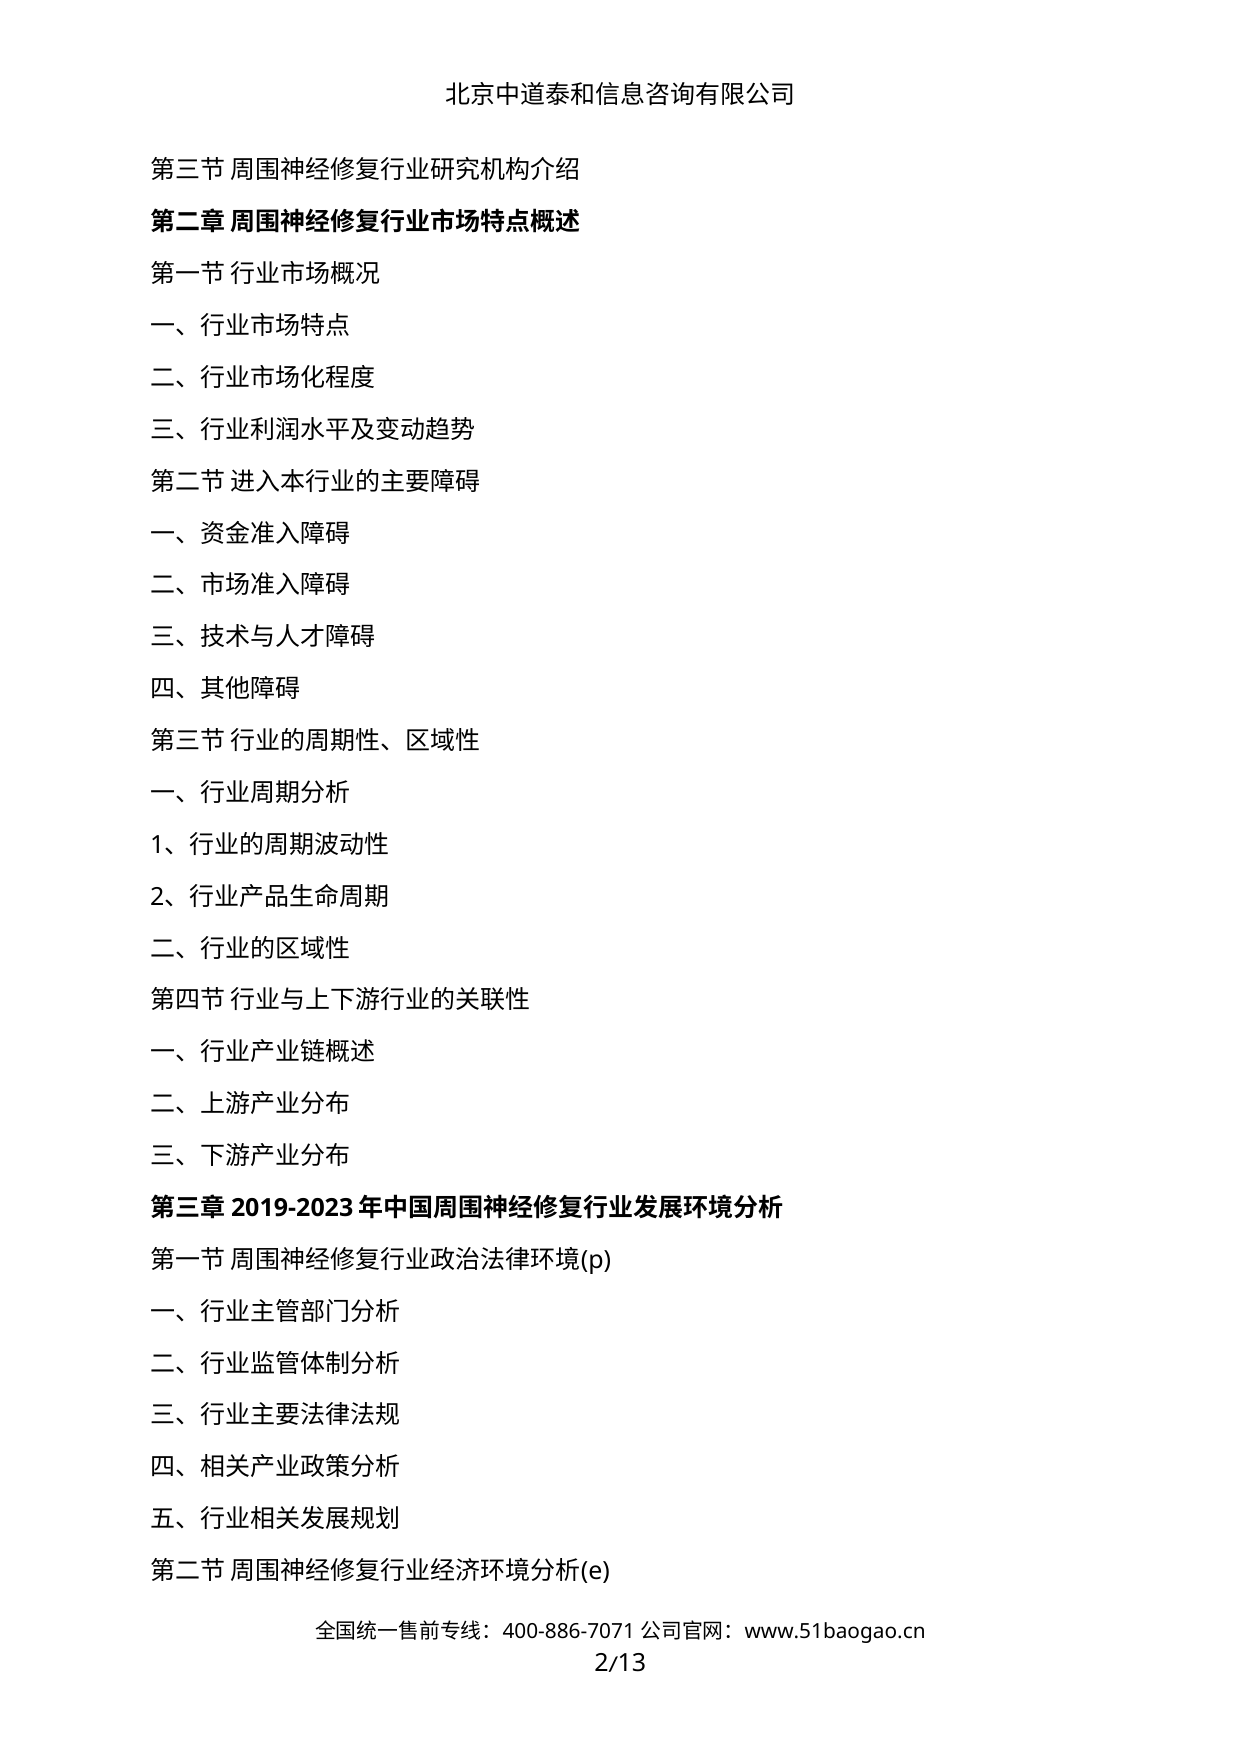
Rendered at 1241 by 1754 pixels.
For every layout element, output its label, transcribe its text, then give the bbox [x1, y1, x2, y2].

text 一、行业市场特点 [150, 306, 1090, 342]
text 第一节 周围神经修复行业政治法律环境(p) [150, 1239, 1090, 1276]
text 二、上游产业分布 [150, 1084, 1090, 1120]
text 四、相关产业政策分析 [150, 1447, 1090, 1483]
text 二、行业的区域性 [150, 928, 1090, 964]
text 三、行业主要法律法规 [150, 1395, 1090, 1431]
text 第三节 行业的周期性、区域性 [150, 721, 1090, 757]
text 2、行业产品生命周期 [150, 876, 1090, 912]
text 第三章 2019-2023年中国周围神经修复行业发展环境分析 [150, 1187, 1090, 1224]
text 1、行业的周期波动性 [150, 824, 1090, 861]
text 第三节 周围神经修复行业研究机构介绍 [150, 150, 1090, 186]
text 四、其他障碍 [150, 669, 1090, 705]
text 第四节 行业与上下游行业的关联性 [150, 980, 1090, 1016]
text 第二章 周围神经修复行业市场特点概述 [150, 202, 1090, 238]
text 五、行业相关发展规划 [150, 1499, 1090, 1535]
text 一、行业周期分析 [150, 772, 1090, 809]
text 第二节 进入本行业的主要障碍 [150, 461, 1090, 497]
text 三、技术与人才障碍 [150, 617, 1090, 653]
text 二、行业市场化程度 [150, 357, 1090, 394]
text 二、市场准入障碍 [150, 565, 1090, 601]
text 一、行业主管部门分析 [150, 1291, 1090, 1327]
text 三、下游产业分布 [150, 1136, 1090, 1172]
text 第一节 行业市场概况 [150, 254, 1090, 290]
text 二、行业监管体制分析 [150, 1343, 1090, 1379]
text 一、资金准入障碍 [150, 513, 1090, 549]
text 一、行业产业链概述 [150, 1032, 1090, 1068]
text 三、行业利润水平及变动趋势 [150, 409, 1090, 446]
text 第二节 周围神经修复行业经济环境分析(e) [150, 1551, 1090, 1587]
